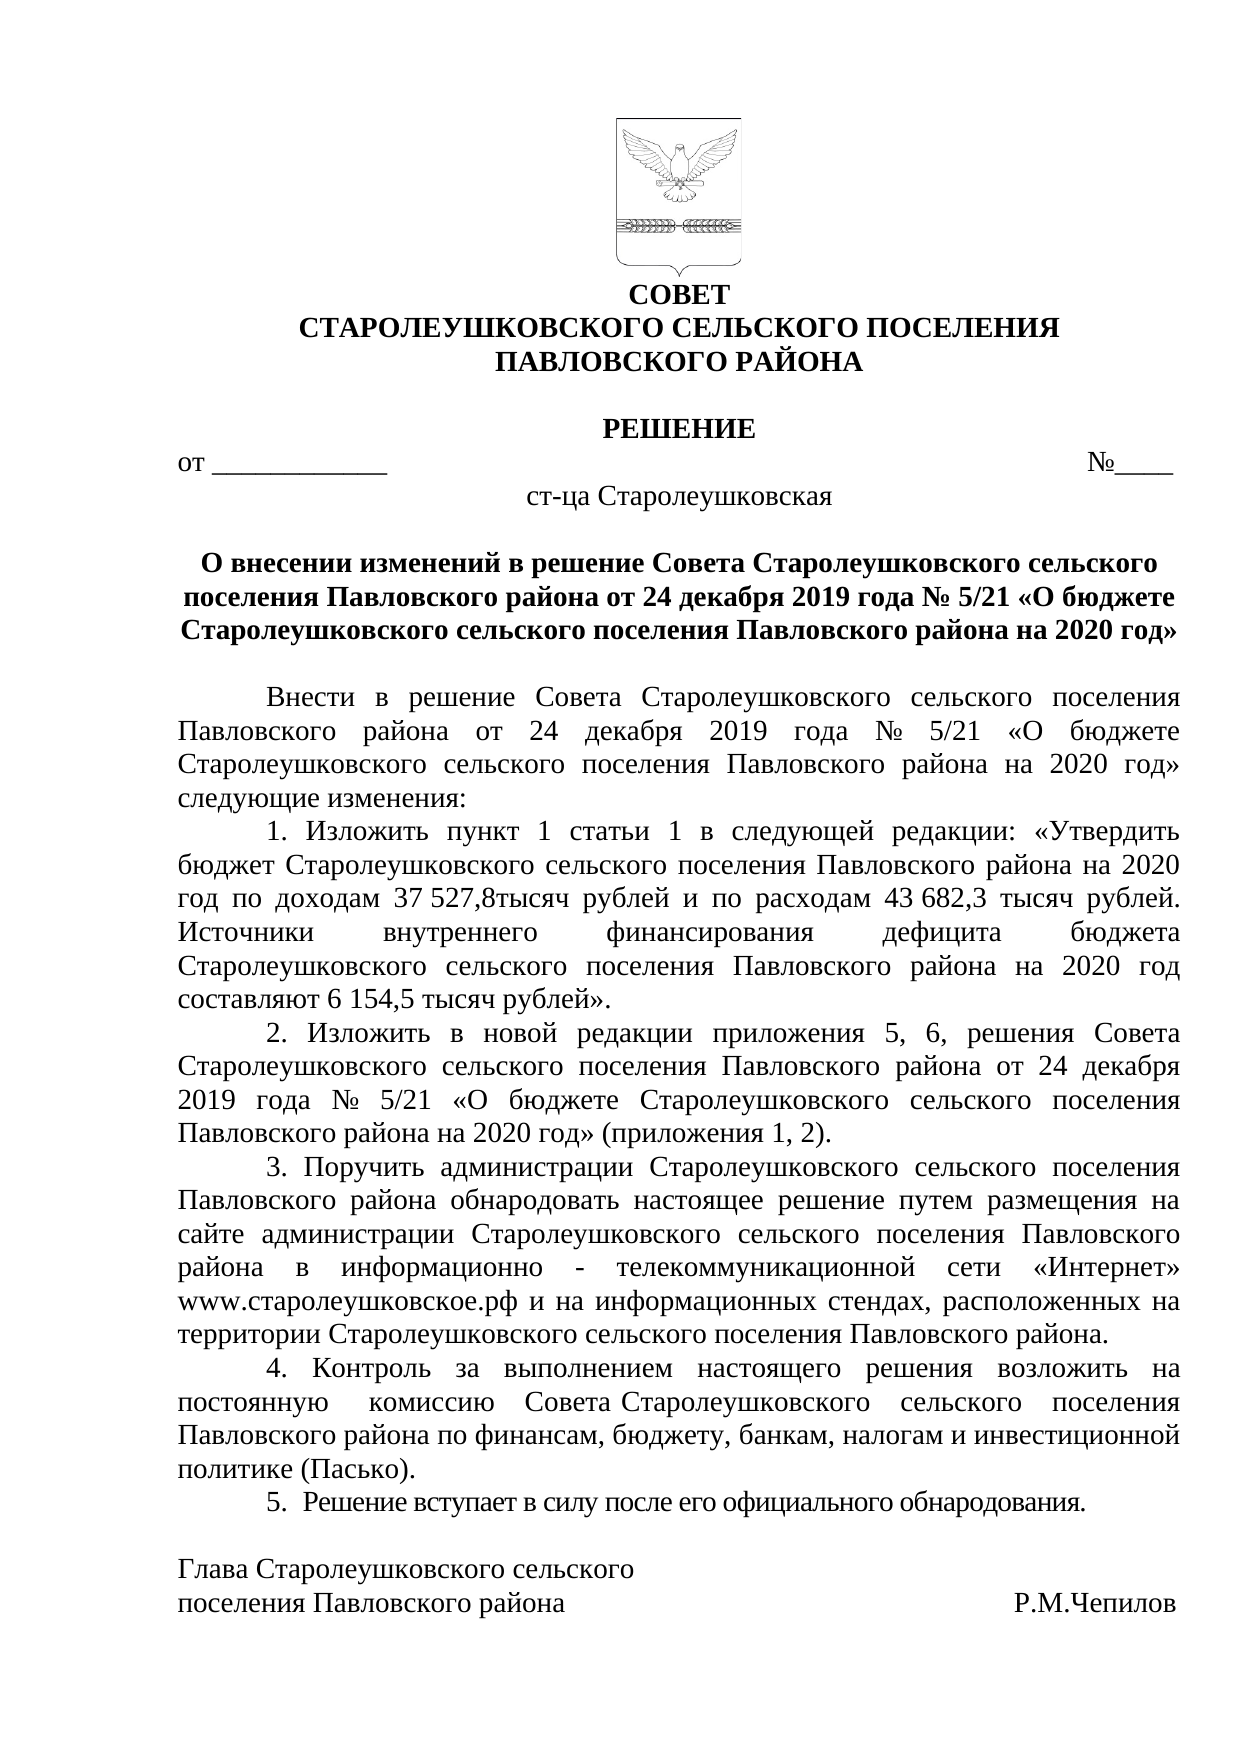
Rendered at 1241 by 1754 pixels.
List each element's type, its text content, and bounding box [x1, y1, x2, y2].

text СОВЕТ [177, 277, 1181, 310]
text 3. Поручить администрации Старолеушковского сельского поселения Павловского района обнародовать настоящее решение путем размещения на сайте администрации Старолеушковского сельского поселения Павловского района в информационно - телекоммуникационной сети «Интернет» www.старолеушковское.рф и на информационных стендах, расположенных на территории Старолеушковского сельского поселения Павловского района. [177, 1149, 1181, 1350]
text Внести в решение Совета Старолеушковского сельского поселения Павловского района от 24 декабря 2019 года № 5/21 «О бюджете Старолеушковского сельского поселения Павловского района на 2020 год» следующие изменения: [177, 679, 1181, 813]
text ПАВЛОВСКОГО РАЙОНА [177, 344, 1181, 377]
text Глава Старолеушковского сельского [177, 1551, 1181, 1585]
text СТАРОЛЕУШКОВСКОГО СЕЛЬСКОГО ПОСЕЛЕНИЯ [177, 310, 1181, 344]
text ст-ца Старолеушковская [177, 478, 1181, 512]
text 2. Изложить в новой редакции приложения 5, 6, решения Совета Старолеушковского сельского поселения Павловского района от 24 декабря 2019 года № 5/21 «О бюджете Старолеушковского сельского поселения Павловского района на 2020 год» (приложения 1, 2). [177, 1015, 1181, 1149]
text от ____________ №____ [177, 444, 1181, 478]
text 1. Изложить пункт 1 статьи 1 в следующей редакции: «Утвердить бюджет Старолеушковского сельского поселения Павловского района на 2020 год по доходам 37 527,8тысяч рублей и по расходам 43 682,3 тысяч рублей. Источники внутреннего финансирования дефицита бюджета Старолеушковского сельского поселения Павловского района на 2020 год составляют 6 154,5 тысяч рублей». [177, 813, 1181, 1015]
text РЕШЕНИЕ [177, 411, 1181, 444]
text 4. Контроль за выполнением настоящего решения возложить на постоянную комиссию Совета Старолеушковского сельского поселения Павловского района по финансам, бюджету, банкам, налогам и инвестиционной политике (Пасько). [177, 1350, 1181, 1484]
picture [616, 118, 742, 277]
text поселения Павловского района Р.М.Чепилов [177, 1585, 1181, 1618]
text О внесении изменений в решение Совета Старолеушковского сельского поселения Павловского района от 24 декабря 2019 года № 5/21 «О бюджете Старолеушковского сельского поселения Павловского района на 2020 год» [177, 545, 1181, 646]
text 5. Решение вступает в силу после его официального обнародования. [177, 1484, 1181, 1518]
